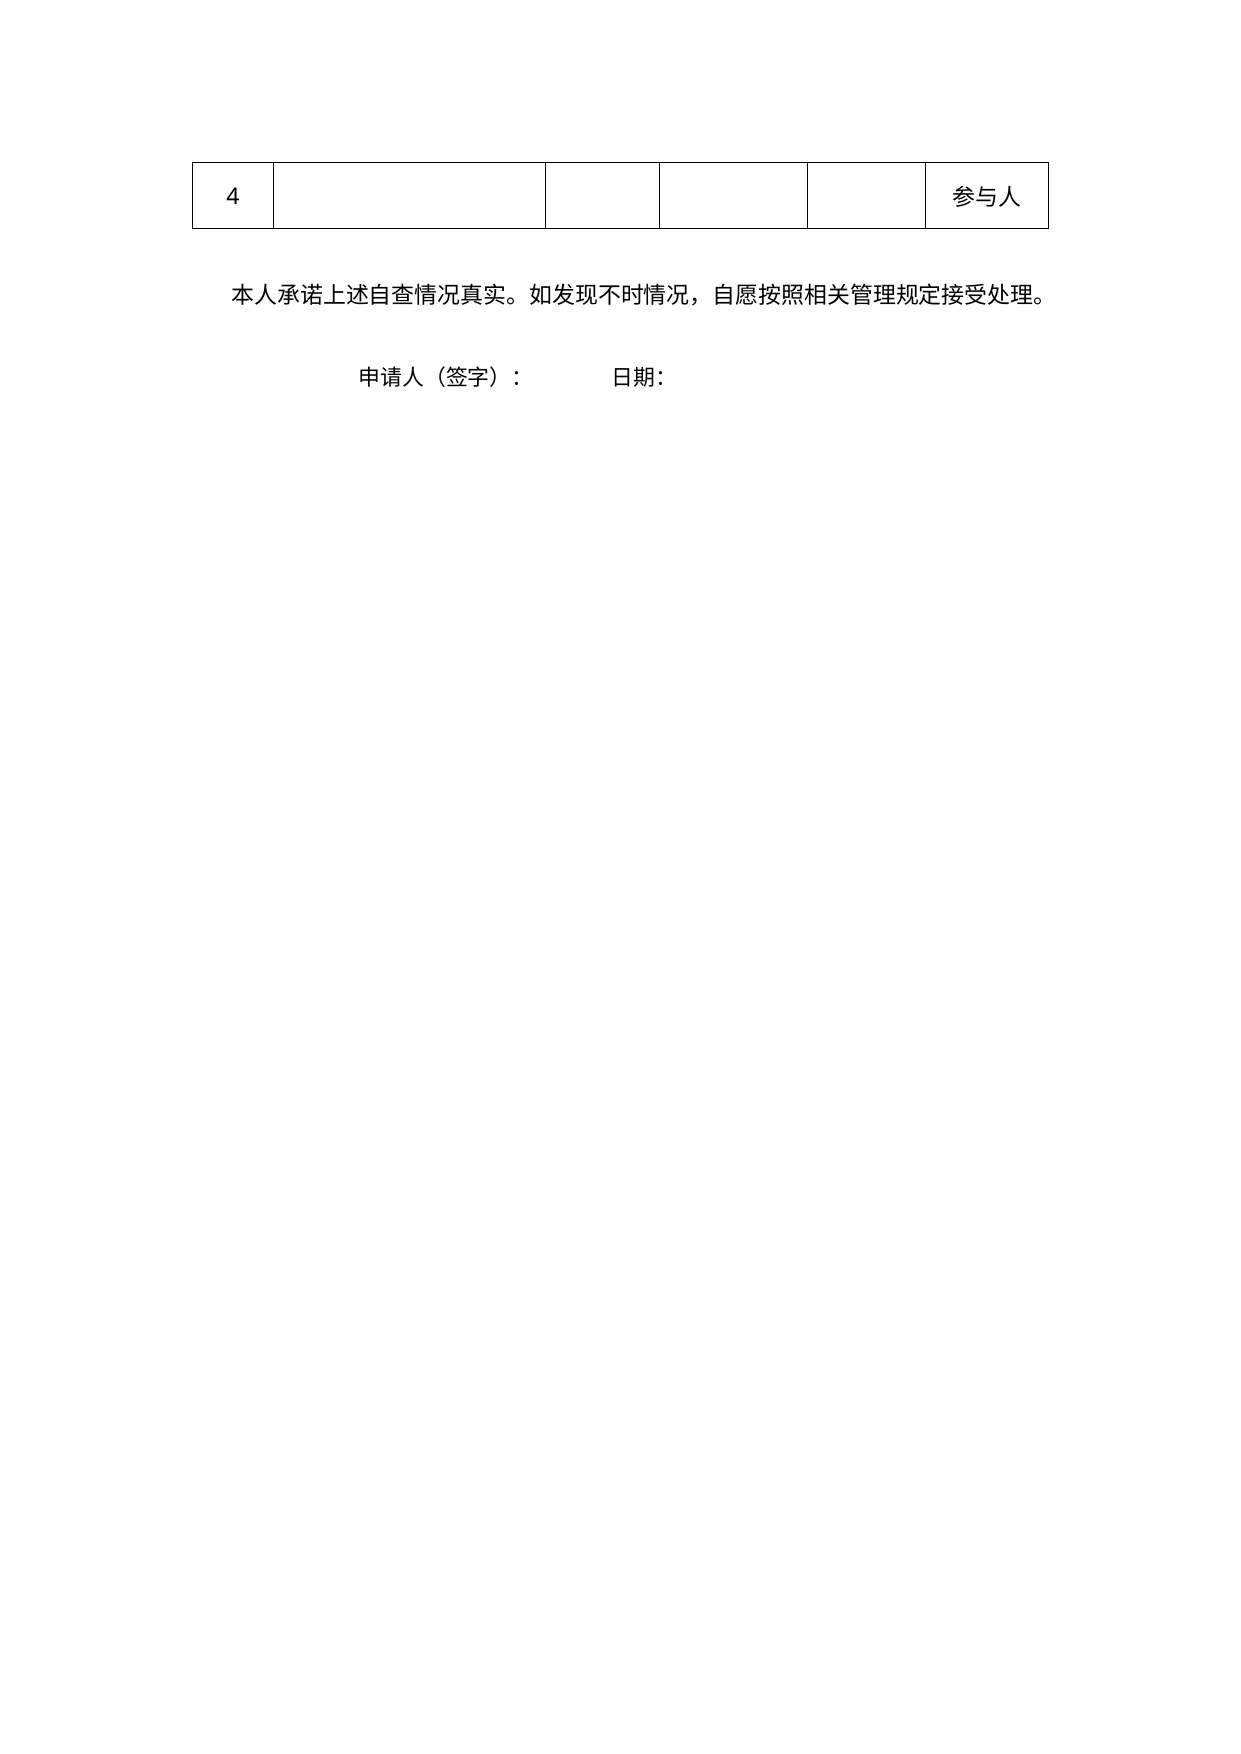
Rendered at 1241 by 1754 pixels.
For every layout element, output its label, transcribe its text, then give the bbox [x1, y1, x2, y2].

table_cell 参与人 [926, 163, 1048, 228]
table_cell [660, 163, 807, 228]
text 本人承诺上述自查情况真实。如发现不时情况，自愿按照相关管理规定接受处理。 [187, 262, 1053, 327]
table_cell [546, 163, 659, 228]
table_cell 4 [193, 163, 273, 228]
table_cell [808, 163, 925, 228]
table_cell [274, 163, 545, 228]
text 申请人（签字）： 日期： [187, 359, 1053, 392]
